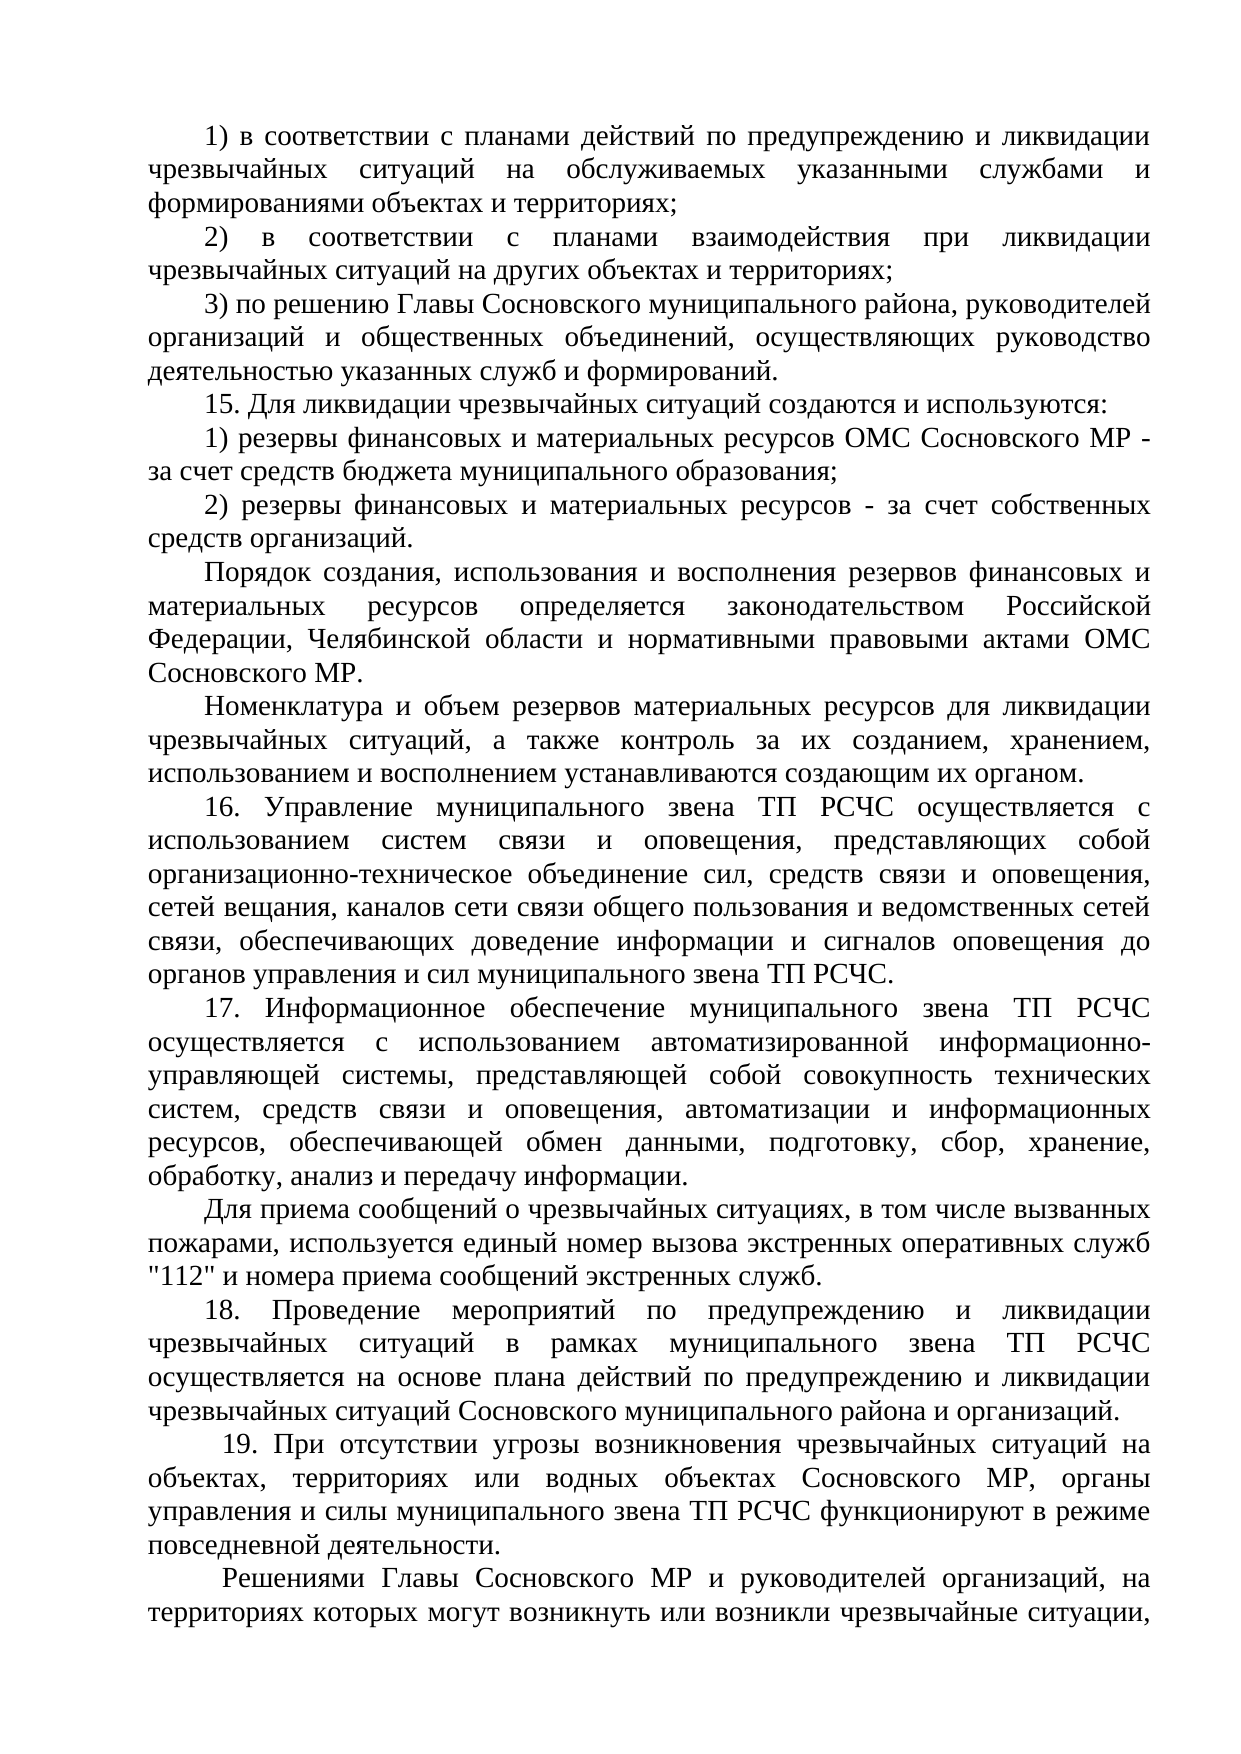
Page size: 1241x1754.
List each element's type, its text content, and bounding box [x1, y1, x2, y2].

text 19. При отсутствии угрозы возникновения чрезвычайных ситуаций на объектах, территориях или водных объектах Сосновского МР, органы управления и силы муниципального звена ТП РСЧС функционируют в режиме повседневной деятельности. [148, 1426, 1152, 1560]
text 16. Управление муниципального звена ТП РСЧС осуществляется с использованием систем связи и оповещения, представляющих собой организационно-техническое объединение сил, средств связи и оповещения, сетей вещания, каналов сети связи общего пользования и ведомственных сетей связи, обеспечивающих доведение информации и сигналов оповещения до органов управления и сил муниципального звена ТП РСЧС. [148, 789, 1152, 990]
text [148, 1560, 1152, 1627]
text 3) по решению Главы Сосновского муниципального района, руководителей организаций и общественных объединений, осуществляющих руководство деятельностью указанных служб и формирований. [148, 286, 1152, 386]
text 1) в соответствии с планами действий по предупреждению и ликвидации чрезвычайных ситуаций на обслуживаемых указанными службами и формированиями объектах и территориях; [148, 118, 1152, 219]
text 17. Информационное обеспечение муниципального звена ТП РСЧС осуществляется с использованием автоматизированной информационно-управляющей системы, представляющей собой совокупность технических систем, средств связи и оповещения, автоматизации и информационных ресурсов, обеспечивающей обмен данными, подготовку, сбор, хранение, обработку, анализ и передачу информации. [148, 990, 1152, 1191]
text Для приема сообщений о чрезвычайных ситуациях, в том числе вызванных пожарами, используется единый номер вызова экстренных оперативных служб "112" и номера приема сообщений экстренных служб. [148, 1191, 1152, 1292]
text Порядок создания, использования и восполнения резервов финансовых и материальных ресурсов определяется законодательством Российской Федерации, Челябинской области и нормативными правовыми актами ОМС Сосновского МР. [148, 554, 1152, 688]
text 18. Проведение мероприятий по предупреждению и ликвидации чрезвычайных ситуаций в рамках муниципального звена ТП РСЧС осуществляется на основе плана действий по предупреждению и ликвидации чрезвычайных ситуаций Сосновского муниципального района и организаций. [148, 1292, 1152, 1426]
text Номенклатура и объем резервов материальных ресурсов для ликвидации чрезвычайных ситуаций, а также контроль за их созданием, хранением, использованием и восполнением устанавливаются создающим их органом. [148, 688, 1152, 789]
text 1) резервы финансовых и материальных ресурсов ОМС Сосновского МР - за счет средств бюджета муниципального образования; [148, 420, 1152, 487]
text 2) резервы финансовых и материальных ресурсов - за счет собственных средств организаций. [148, 487, 1152, 554]
text 2) в соответствии с планами взаимодействия при ликвидации чрезвычайных ситуаций на других объектах и территориях; [148, 219, 1152, 286]
text 15. Для ликвидации чрезвычайных ситуаций создаются и используются: [148, 386, 1152, 420]
